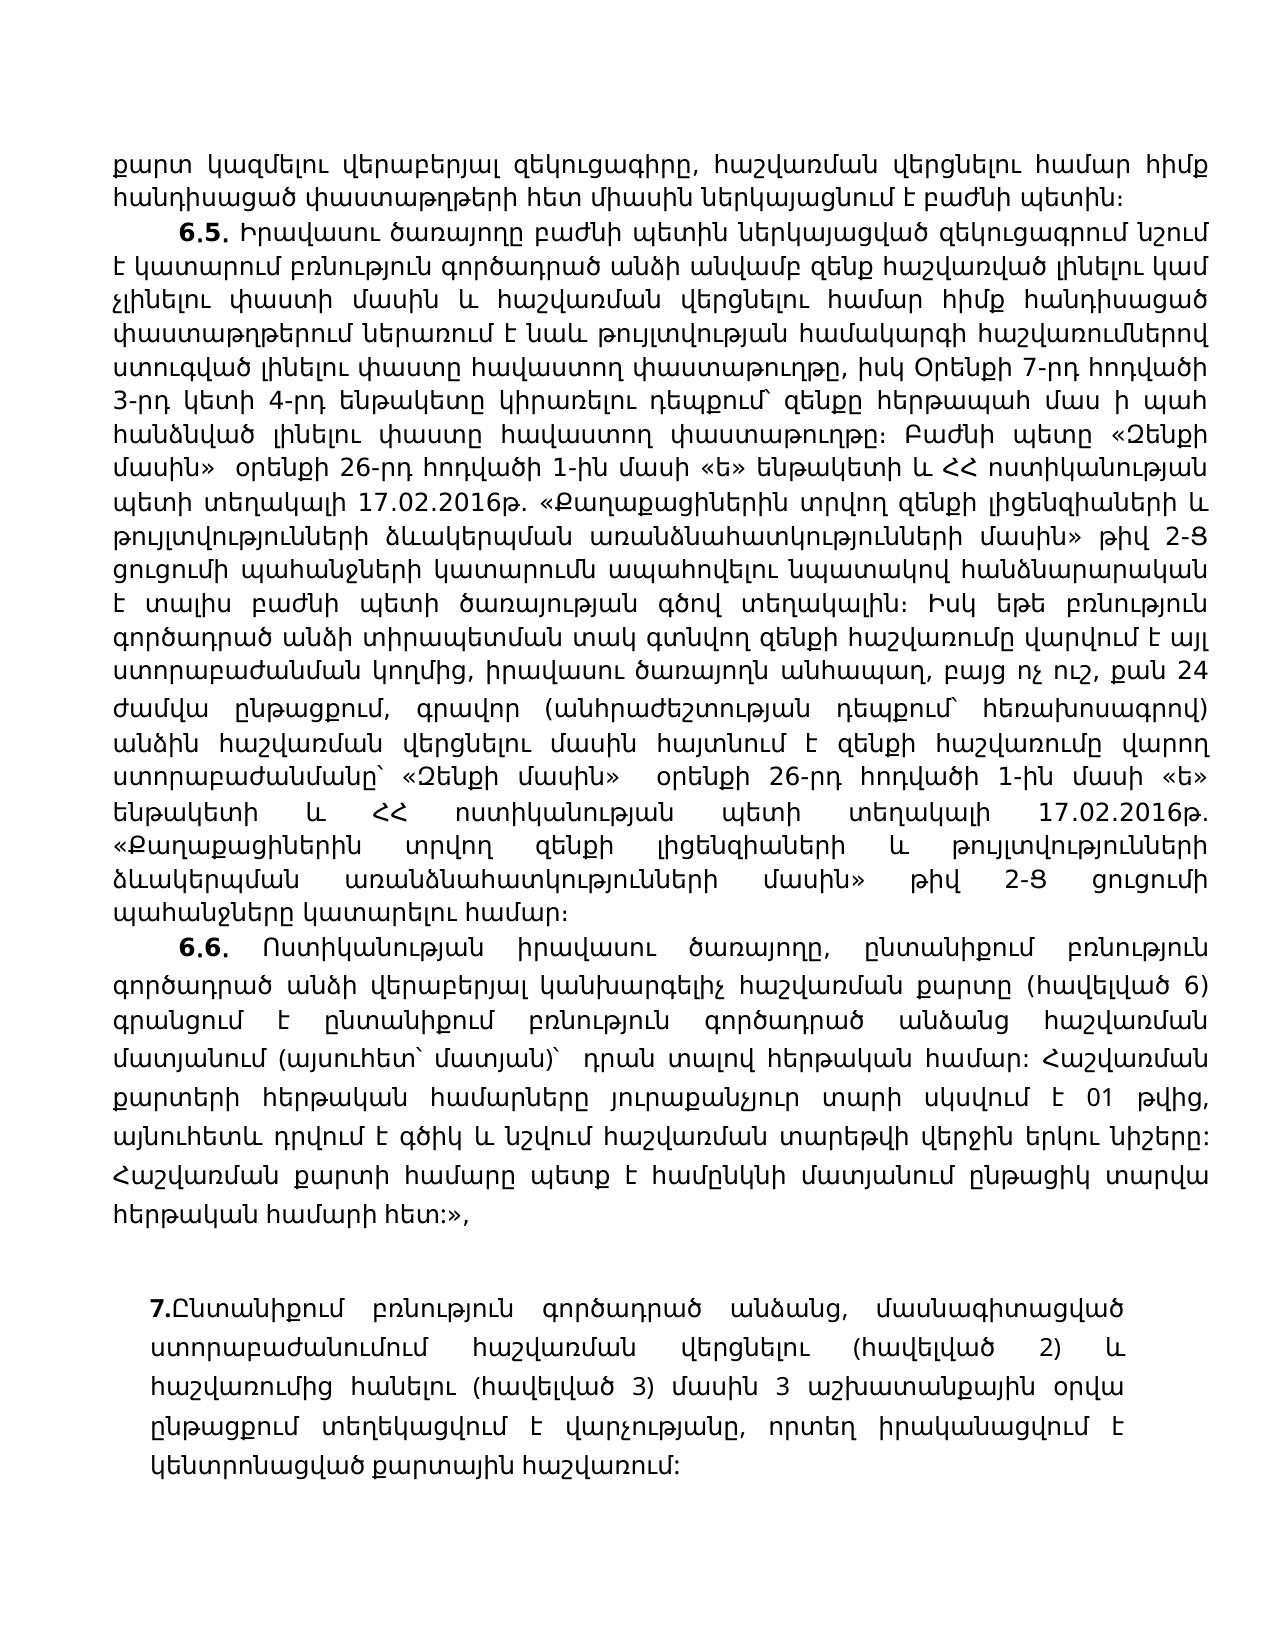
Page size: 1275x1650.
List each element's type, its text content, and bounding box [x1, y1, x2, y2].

text 7.Ընտանիքում բռնություն գործադրած անձանց, մասնագիտացված ստորաբաժանումում հաշվառման վերցնելու (հավելված 2) և հաշվառումից հանելու (հավելված 3) մասին 3 աշխատանքային օրվա ընթացքում տեղեկացվում է վարչությանը, որտեղ իրականացվում է կենտրոնացված քարտային հաշվառում: [150, 1291, 1125, 1481]
list 6․6․ Ոստիկանության իրավասու ծառայողը, ընտանիքում բռնություն գործադրած անձի վերաբերյալ կանխարգելիչ հաշվառման քարտը (հավելված 6) գրանցում է ընտանիքում բռնություն գործադրած անձանց հաշվառման մատյանում (այսուհետ՝ մատյան)՝ դրան տալով հերթական համար: Հաշվառման քարտերի հերթական համարները յուրաքանչյուր տարի սկսվում է 01 թվից, այնուհետև դրվում է գծիկ և նշվում հաշվառման տարեթվի վերջին երկու նիշերը: Հաշվառման քարտի համարը պետք է համընկնի մատյանում ընթացիկ տարվա հերթական համարի հետ:», [112, 932, 1209, 1231]
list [112, 150, 1209, 213]
list 6․5․ Իրավասու ծառայողը բաժնի պետին ներկայացված զեկուցագրում նշում է կատարում բռնություն գործադրած անձի անվամբ զենք հաշվառված լինելու կամ չլինելու փաստի մասին և հաշվառման վերցնելու համար հիմք հանդիսացած փաստաթղթերում ներառում է նաև թույլտվության համակարգի հաշվառումներով ստուգված լինելու փաստը հավաստող փաստաթուղթը, իսկ Օրենքի 7-րդ հոդվածի 3-րդ կետի 4-րդ ենթակետը կիրառելու դեպքում՝ զենքը հերթապահ մաս ի պահ հանձնված լինելու փաստը հավաստող փաստաթուղթը։ Բաժնի պետը «Զենքի մասին» օրենքի 26-րդ հոդվածի 1-ին մասի «ե» ենթակետի և ՀՀ ոստիկանության պետի տեղակալի 17․02․2016թ․ «Քաղաքացիներին տրվող զենքի լիցենզիաների և թույլտվությունների ձևակերպման առանձնահատկությունների մասին» թիվ 2-Ց ցուցումի պահանջների կատարումն ապահովելու նպատակով հանձնարարական է տալիս բաժնի պետի ծառայության գծով տեղակալին։ Իսկ եթե բռնություն գործադրած անձի տիրապետման տակ գտնվող զենքի հաշվառումը վարվում է այլ ստորաբաժանման կողմից, իրավասու ծառայողն անհապաղ, բայց ոչ ուշ, քան 24 ժամվա ընթացքում, գրավոր (անհրաժեշտության դեպքում՝ հեռախոսագրով) անձին հաշվառման վերցնելու մասին հայտնում է զենքի հաշվառումը վարող ստորաբաժանմանը՝ «Զենքի մասին» օրենքի 26-րդ հոդվածի 1-ին մասի «ե» ենթակետի և ՀՀ ոստիկանության պետի տեղակալի 17․02․2016թ․ «Քաղաքացիներին տրվող զենքի լիցենզիաների և թույլտվությունների ձևակերպման առանձնահատկությունների մասին» թիվ 2-Ց ցուցումի պահանջները կատարելու համար։ [112, 217, 1209, 928]
